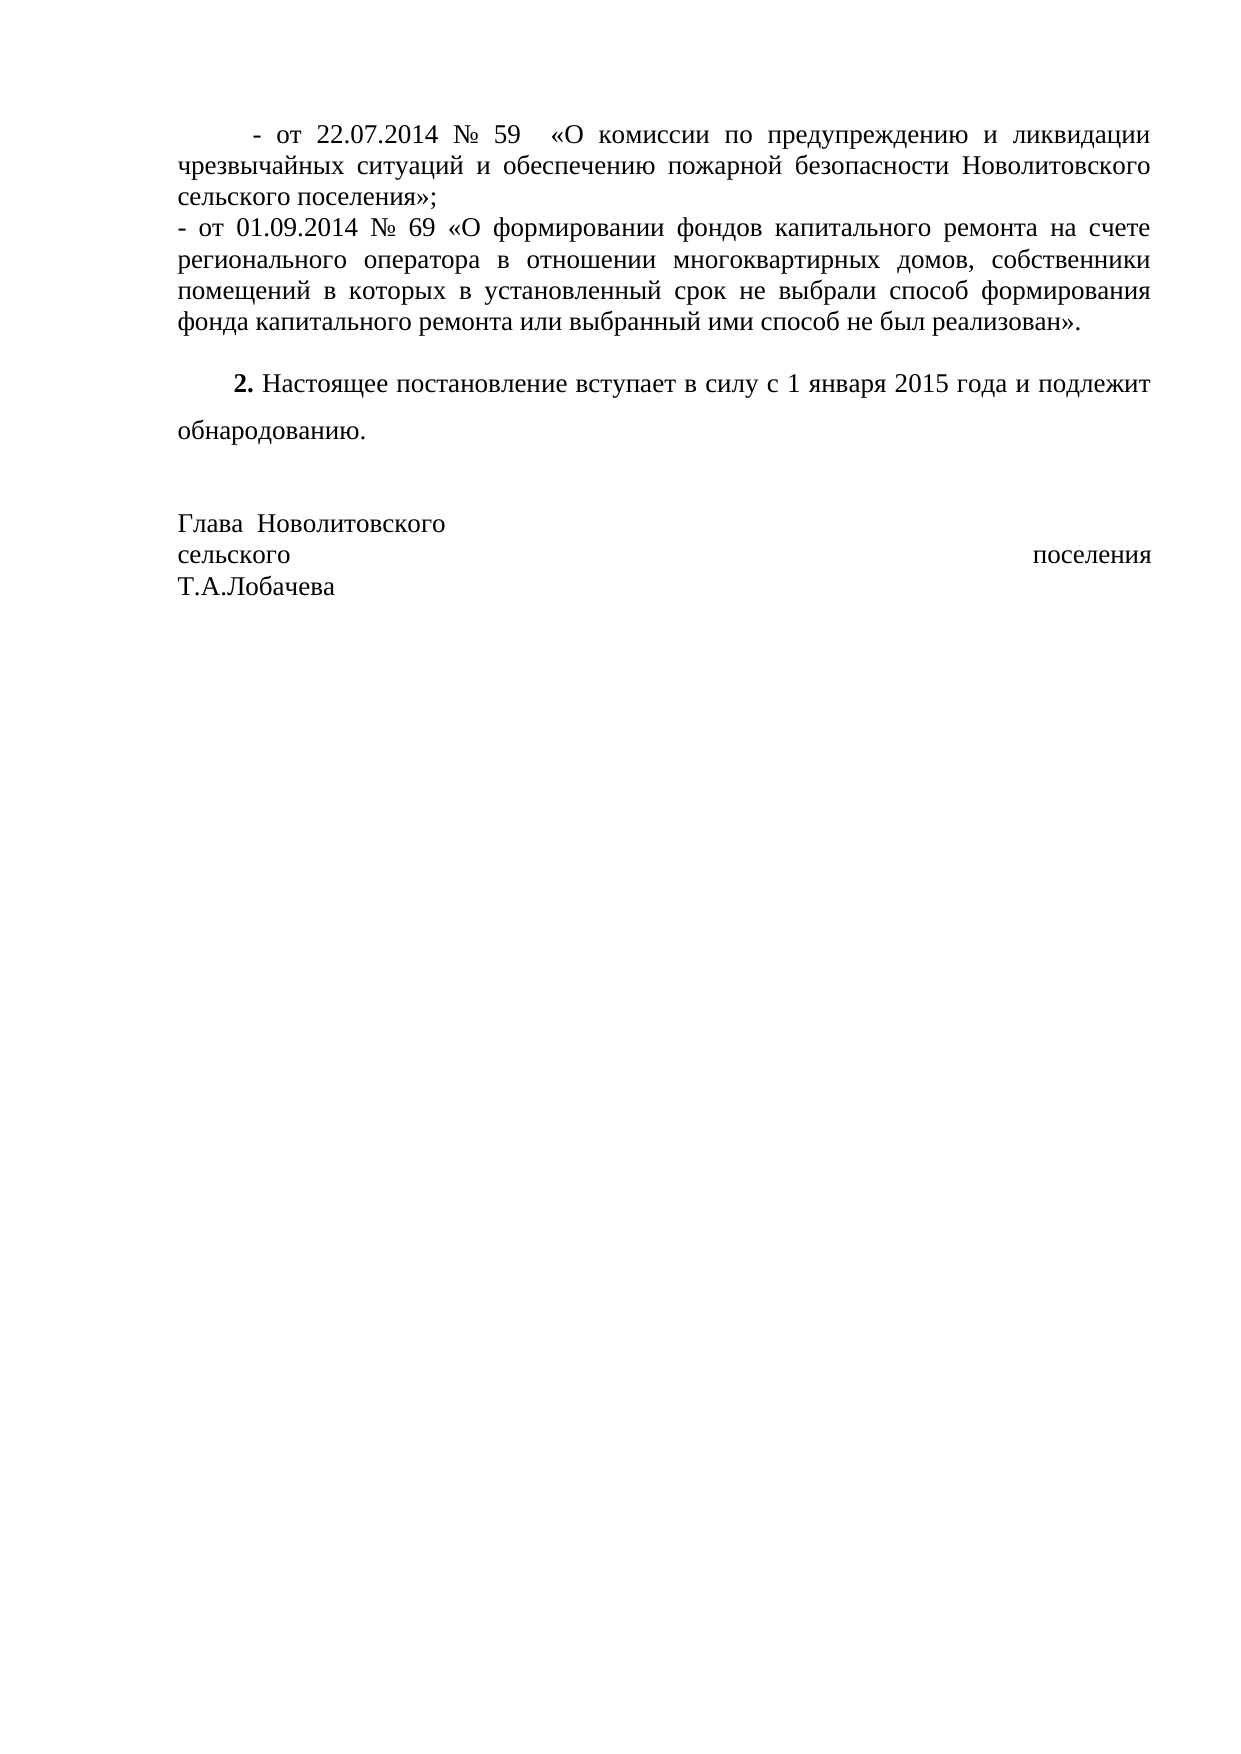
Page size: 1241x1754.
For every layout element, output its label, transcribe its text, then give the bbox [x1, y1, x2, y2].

text - от 01.09.2014 № 69 «О формировании фондов капитального ремонта на счете регионального оператора в отношении многоквартирных домов, собственники помещений в которых в установленный срок не выбрали способ формирования фонда капитального ремонта или выбранный ими способ не был реализован». [177, 212, 1152, 336]
text 2. Настоящее постановление вступает в силу с 1 января 2015 года и подлежит обнародованию. [177, 367, 1152, 445]
text - от 22.07.2014 № 59 «О комиссии по предупреждению и ликвидации чрезвычайных ситуаций и обеспечению пожарной безопасности Новолитовского сельского поселения»; [177, 118, 1152, 212]
text Глава Новолитовского [177, 507, 1152, 538]
text сельского поселения Т.А.Лобачева [177, 538, 1152, 601]
